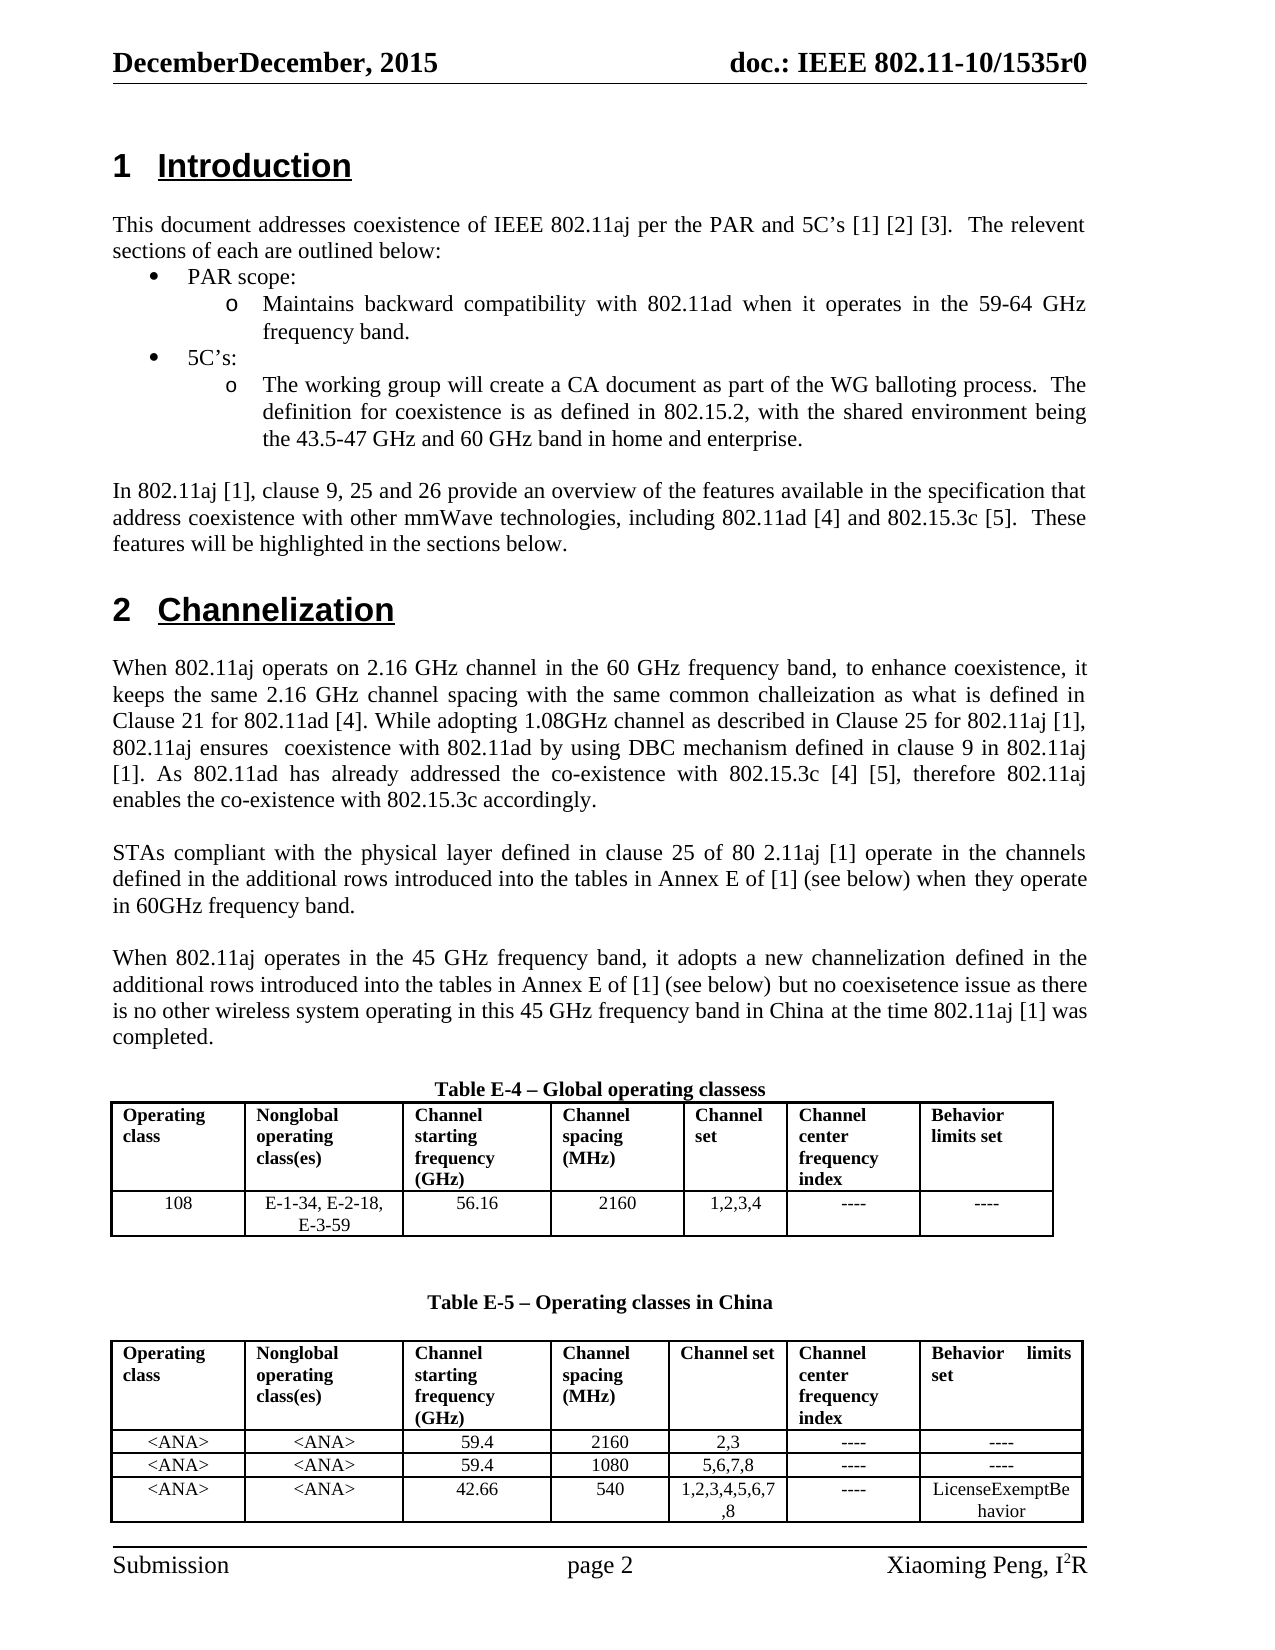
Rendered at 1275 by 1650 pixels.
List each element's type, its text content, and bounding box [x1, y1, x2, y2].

table_header Nonglobal operating class(es) [246, 1104, 402, 1190]
table_cell 59.4 [404, 1431, 550, 1452]
table_cell ---- [921, 1454, 1081, 1476]
table_cell ---- [788, 1478, 919, 1521]
list 5C’s: [150, 344, 1087, 371]
table_cell 2160 [552, 1431, 668, 1452]
table_cell 1080 [552, 1454, 668, 1476]
table_header Channel starting frequency (GHz) [404, 1104, 550, 1190]
table_cell ---- [921, 1431, 1081, 1452]
table_cell LicenseExemptBehavior [921, 1478, 1081, 1521]
table_header Channel set [670, 1342, 786, 1428]
table_cell E-1-34, E-2-18, E-3-59 [246, 1192, 402, 1235]
table_cell <ANA> [113, 1454, 244, 1476]
list PAR scope: [150, 263, 1087, 290]
table_cell 2160 [552, 1192, 683, 1235]
table_cell ---- [788, 1431, 919, 1452]
table_cell <ANA> [246, 1454, 402, 1476]
table_cell 59.4 [404, 1454, 550, 1476]
text Table E-4 – Global operating classess [112, 1077, 1087, 1101]
table_header Channel set [685, 1104, 786, 1190]
table_cell <ANA> [246, 1431, 402, 1452]
table_cell <ANA> [246, 1478, 402, 1521]
table_header Channel center frequency index [788, 1104, 919, 1190]
table_header Channel spacing (MHz) [552, 1104, 683, 1190]
list The working group will create a CA document as part of the WG balloting process. The definition for coexistence is as defined in 802.15.2, with the shared environment being the 43.5-47 GHz and 60 GHz band in home and enterprise. [225, 371, 1087, 451]
table_cell 42.66 [404, 1478, 550, 1521]
text STAs compliant with the physical layer defined in clause 25 of 80 2.11aj [1] operate in the channels defined in the additional rows introduced into the tables in Annex E of [1] (see below) when they operate in 60GHz frequency band. [112, 839, 1087, 918]
table_cell 108 [113, 1192, 244, 1235]
table_cell 1,2,3,4 [685, 1192, 786, 1235]
table_header Channel spacing (MHz) [552, 1342, 668, 1428]
table_header Nonglobal operating class(es) [246, 1342, 402, 1428]
table_cell 2,3 [670, 1431, 786, 1452]
text When 802.11aj operats on 2.16 GHz channel in the 60 GHz frequency band, to enhance coexistence, it keeps the same 2.16 GHz channel spacing with the same common challeization as what is defined in Clause 21 for 802.11ad [4]. While adopting 1.08GHz channel as described in Clause 25 for 802.11aj [1], 802.11aj ensures coexistence with 802.11ad by using DBC mechanism defined in clause 9 in 802.11aj [1]. As 802.11ad has already addressed the co-existence with 802.15.3c [4] [5], therefore 802.11aj enables the co-existence with 802.15.3c accordingly. [112, 654, 1087, 813]
table_header Channel center frequency index [788, 1342, 919, 1428]
subtitle Introduction [112, 146, 1087, 184]
text When 802.11aj operates in the 45 GHz frequency band, it adopts a new channelization defined in the additional rows introduced into the tables in Annex E of [1] (see below) but no coexisetence issue as there is no other wireless system operating in this 45 GHz frequency band in China at the time 802.11aj [1] was completed. [112, 944, 1087, 1050]
table_cell ---- [788, 1192, 919, 1235]
text Table E-5 – Operating classes in China [112, 1290, 1087, 1314]
table_cell 540 [552, 1478, 668, 1521]
table_cell 1,2,3,4,5,6,7,8 [670, 1478, 786, 1521]
table_cell ---- [788, 1454, 919, 1476]
table_header Behavior limits set [921, 1342, 1081, 1428]
table_cell ---- [921, 1192, 1052, 1235]
subtitle Channelization [112, 590, 1087, 628]
table_cell 56.16 [404, 1192, 550, 1235]
table_header Operating class [113, 1342, 244, 1428]
table_header Operating class [113, 1104, 244, 1190]
table_cell <ANA> [113, 1478, 244, 1521]
table_header Behavior limits set [921, 1104, 1052, 1190]
table_header Channel starting frequency (GHz) [404, 1342, 550, 1428]
text This document addresses coexistence of IEEE 802.11aj per the PAR and 5C’s [1] [2] [3]. The relevent sections of each are outlined below: [112, 211, 1087, 263]
text In 802.11aj [1], clause 9, 25 and 26 provide an overview of the features available in the specification that address coexistence with other mmWave technologies, including 802.11ad [4] and 802.15.3c [5]. These features will be highlighted in the sections below. [112, 477, 1087, 556]
list Maintains backward compatibility with 802.11ad when it operates in the 59-64 GHz frequency band. [225, 290, 1087, 344]
table_cell 5,6,7,8 [670, 1454, 786, 1476]
table_cell <ANA> [113, 1431, 244, 1452]
